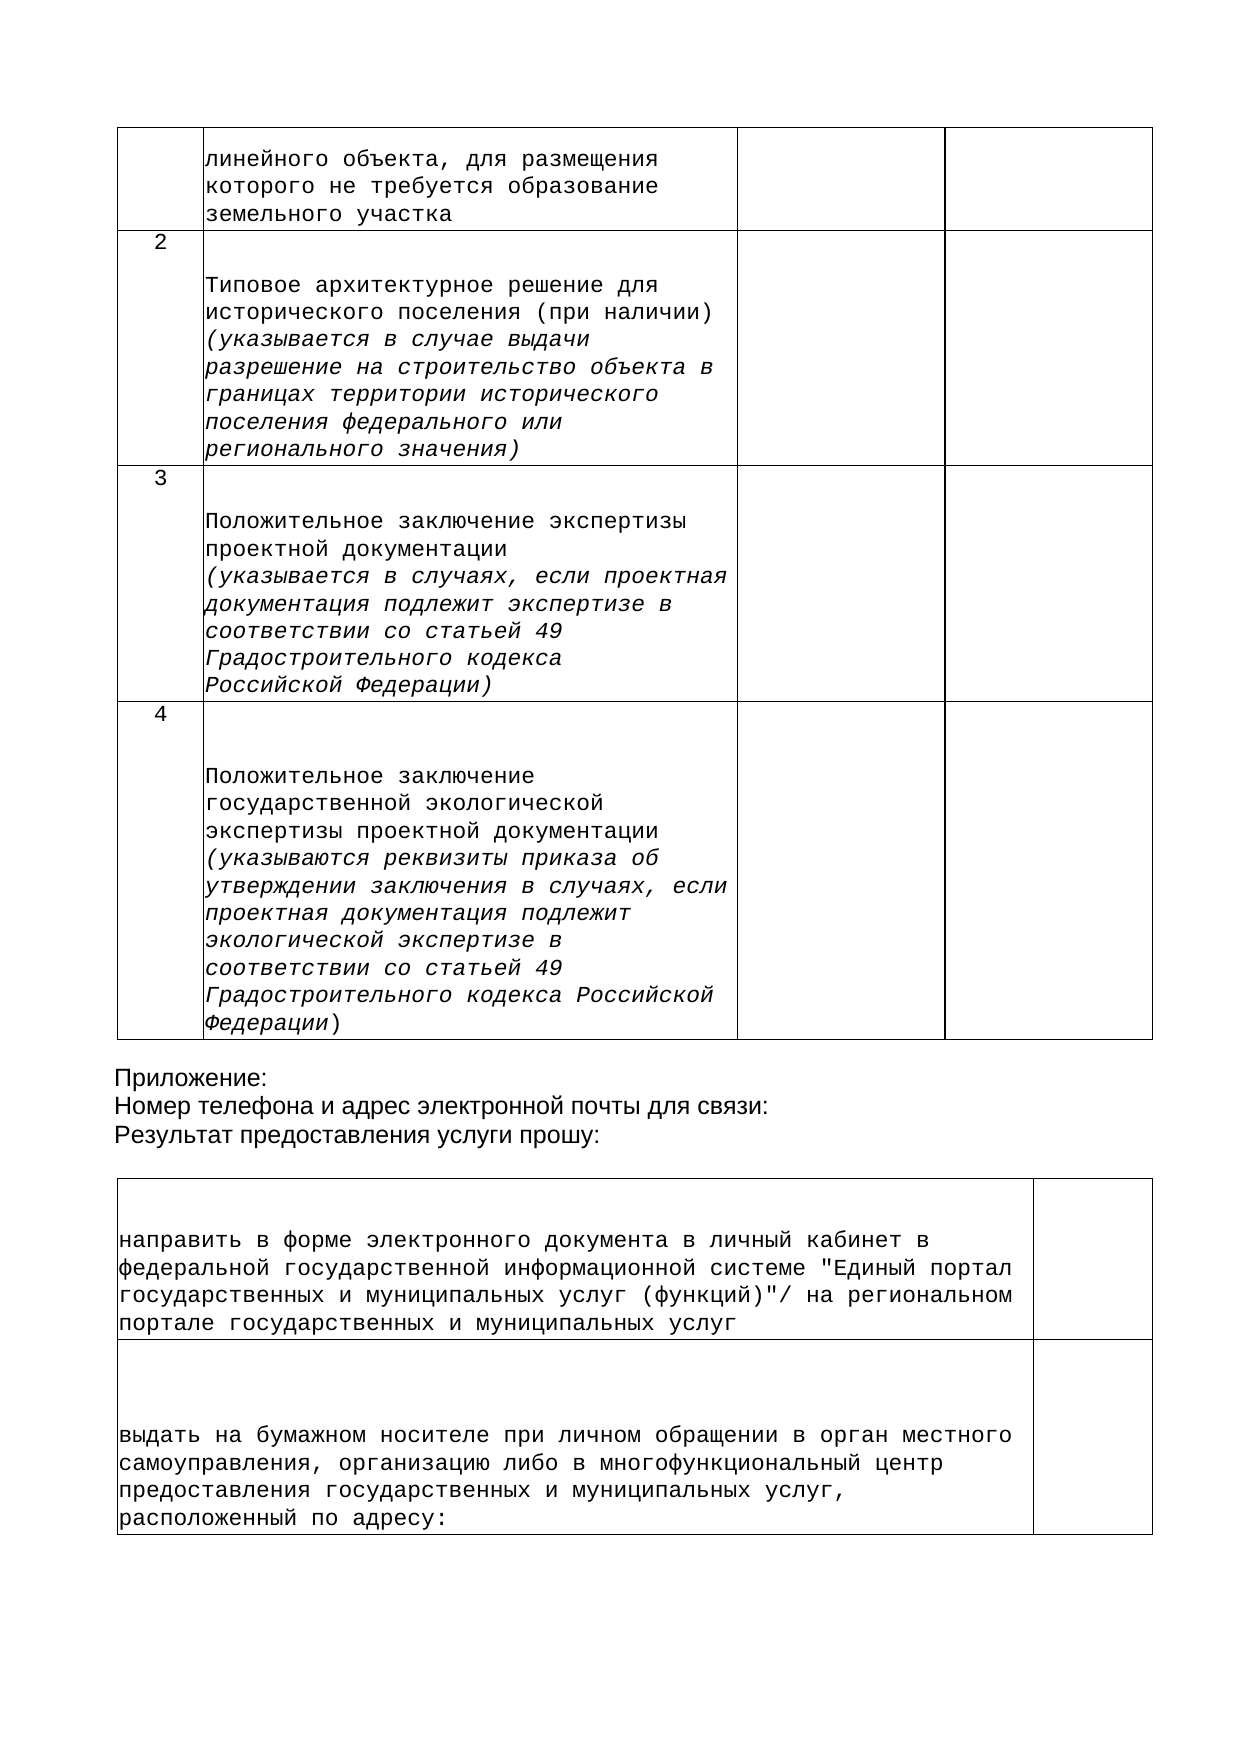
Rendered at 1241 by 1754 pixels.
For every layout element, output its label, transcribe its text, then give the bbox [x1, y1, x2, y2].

table_cell [946, 231, 1152, 465]
table_cell выдать на бумажном носителе при личном обращении в орган местного самоуправления, организацию либо в многофункциональный центр предоставления государственных и муниципальных услуг, расположенный по адресу: [118, 1340, 1033, 1533]
table_header [118, 128, 203, 229]
table_cell 3 [118, 466, 203, 701]
text Номер телефона и адрес электронной почты для связи: [114, 1091, 1156, 1120]
table_cell Типовое архитектурное решение для исторического поселения (при наличии) (указывается в случае выдачи разрешение на строительство объекта в границах территории исторического поселения федерального или регионального значения) [204, 231, 737, 465]
table_cell Положительное заключение экспертизы проектной документации (указывается в случаях, если проектная документация подлежит экспертизе в соответствии со статьей 49 Градостроительного кодекса Российской Федерации) [204, 466, 737, 701]
table_cell 2 [118, 231, 203, 465]
table_cell [738, 702, 944, 1038]
text Результат предоставления услуги прошу: [114, 1120, 1156, 1149]
table_header направить в форме электронного документа в личный кабинет в федеральной государственной информационной системе "Единый портал государственных и муниципальных услуг (функций)"/ на региональном портале государственных и муниципальных услуг [118, 1179, 1033, 1338]
table_cell 4 [118, 702, 203, 1038]
table_header [946, 128, 1152, 229]
text Приложение: [114, 1062, 1156, 1091]
table_header линейного объекта, для размещения которого не требуется образование земельного участка [204, 128, 737, 229]
table_cell [738, 231, 944, 465]
table_cell Положительное заключение государственной экологической экспертизы проектной документации (указываются реквизиты приказа об утверждении заключения в случаях, если проектная документация подлежит экологической экспертизе в соответствии со статьей 49 Градостроительного кодекса Российской Федерации) [204, 702, 737, 1038]
table_cell [946, 466, 1152, 701]
table_cell [1034, 1340, 1152, 1533]
table_header [738, 128, 944, 229]
table_cell [946, 702, 1152, 1038]
table_header [1034, 1179, 1152, 1338]
table_cell [738, 466, 944, 701]
